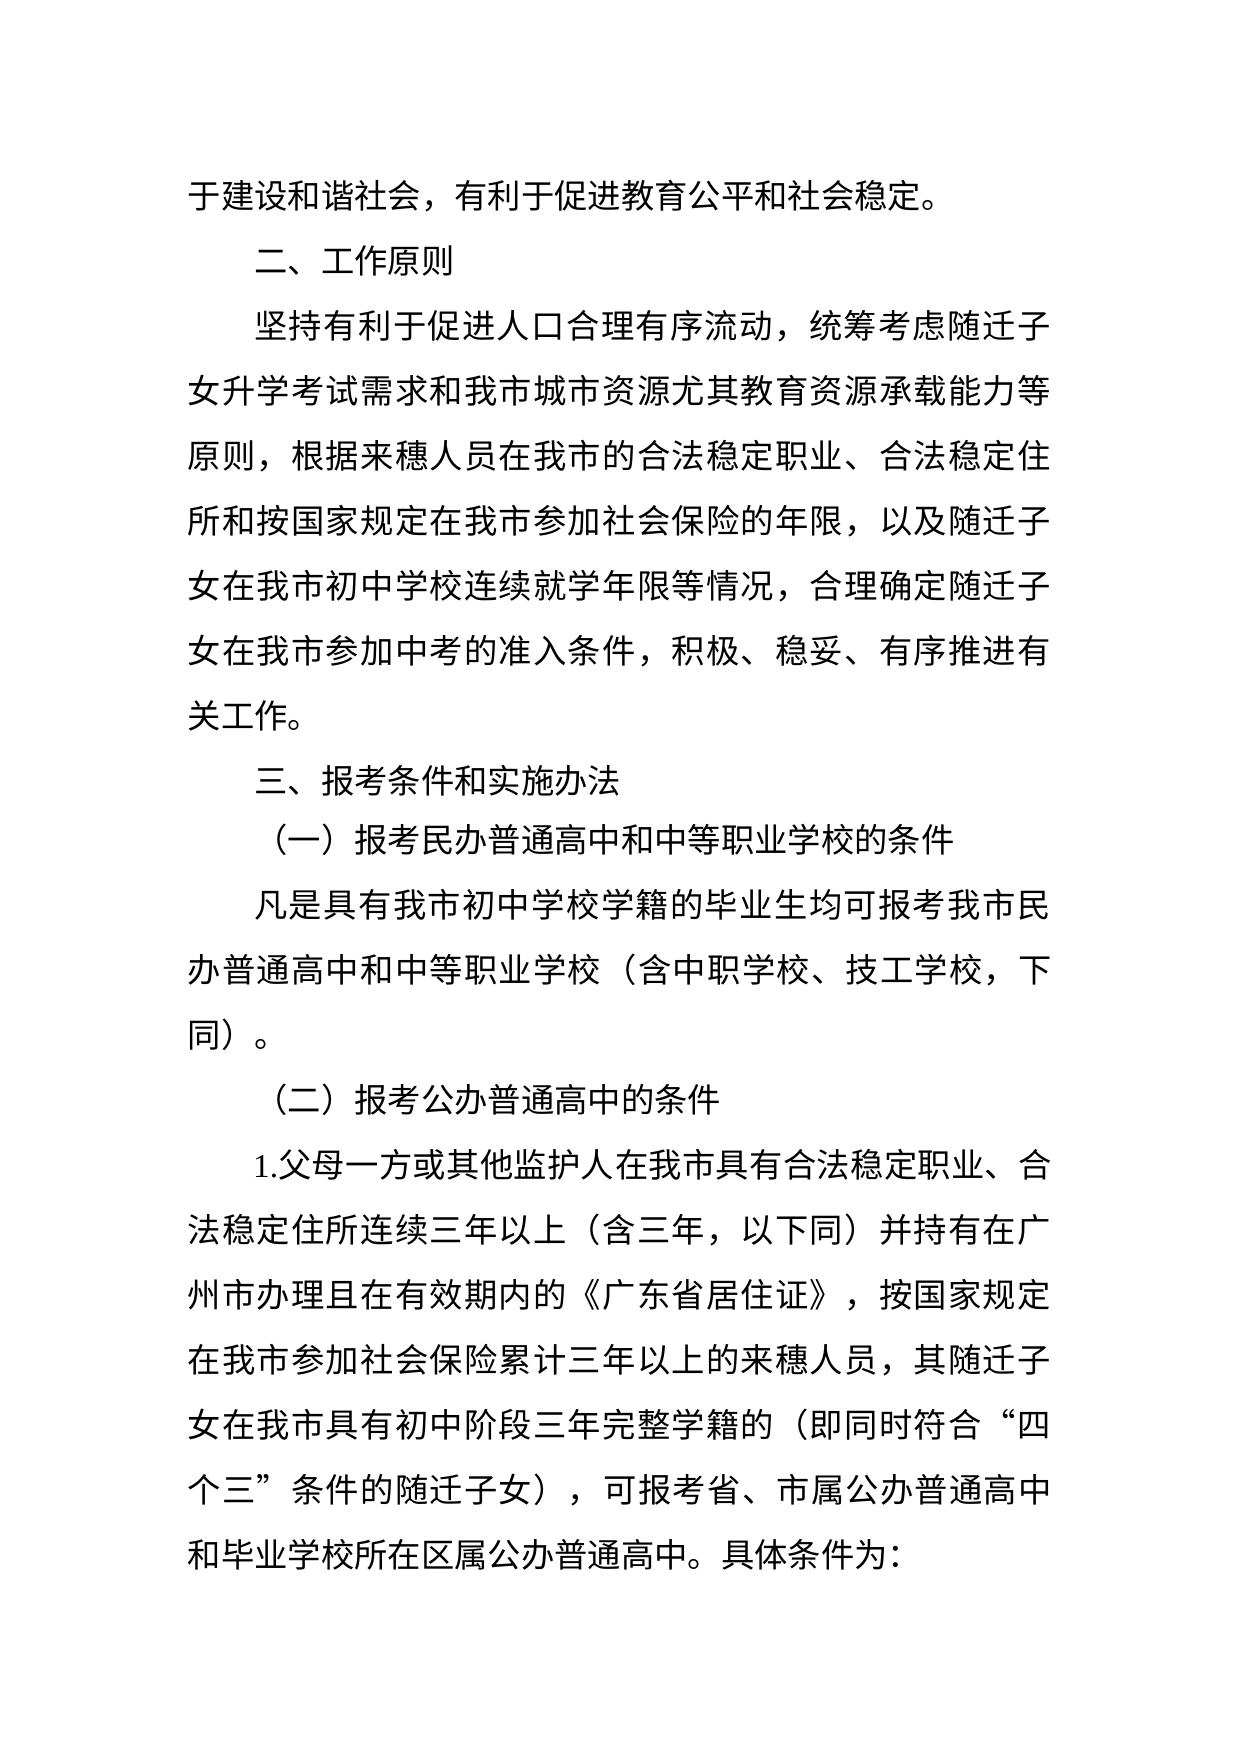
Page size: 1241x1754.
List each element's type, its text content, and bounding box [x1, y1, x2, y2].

text 二、工作原则 [187, 227, 1053, 292]
text 凡是具有我市初中学校学籍的毕业生均可报考我市民办普通高中和中等职业学校（含中职学校、技工学校，下同）。 [187, 870, 1053, 1065]
text （一）报考民办普通高中和中等职业学校的条件 [187, 805, 1053, 870]
text 坚持有利于促进人口合理有序流动，统筹考虑随迁子女升学考试需求和我市城市资源尤其教育资源承载能力等原则，根据来穗人员在我市的合法稳定职业、合法稳定住所和按国家规定在我市参加社会保险的年限，以及随迁子女在我市初中学校连续就学年限等情况，合理确定随迁子女在我市参加中考的准入条件，积极、稳妥、有序推进有关工作。 [187, 292, 1053, 747]
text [187, 162, 1053, 227]
text 三、报考条件和实施办法 [187, 747, 1053, 805]
text （二）报考公办普通高中的条件 [187, 1065, 1053, 1130]
text 1.父母一方或其他监护人在我市具有合法稳定职业、合法稳定住所连续三年以上（含三年，以下同）并持有在广州市办理且在有效期内的《广东省居住证》，按国家规定在我市参加社会保险累计三年以上的来穗人员，其随迁子女在我市具有初中阶段三年完整学籍的（即同时符合“四个三”条件的随迁子女），可报考省、市属公办普通高中和毕业学校所在区属公办普通高中。具体条件为： [187, 1130, 1053, 1585]
